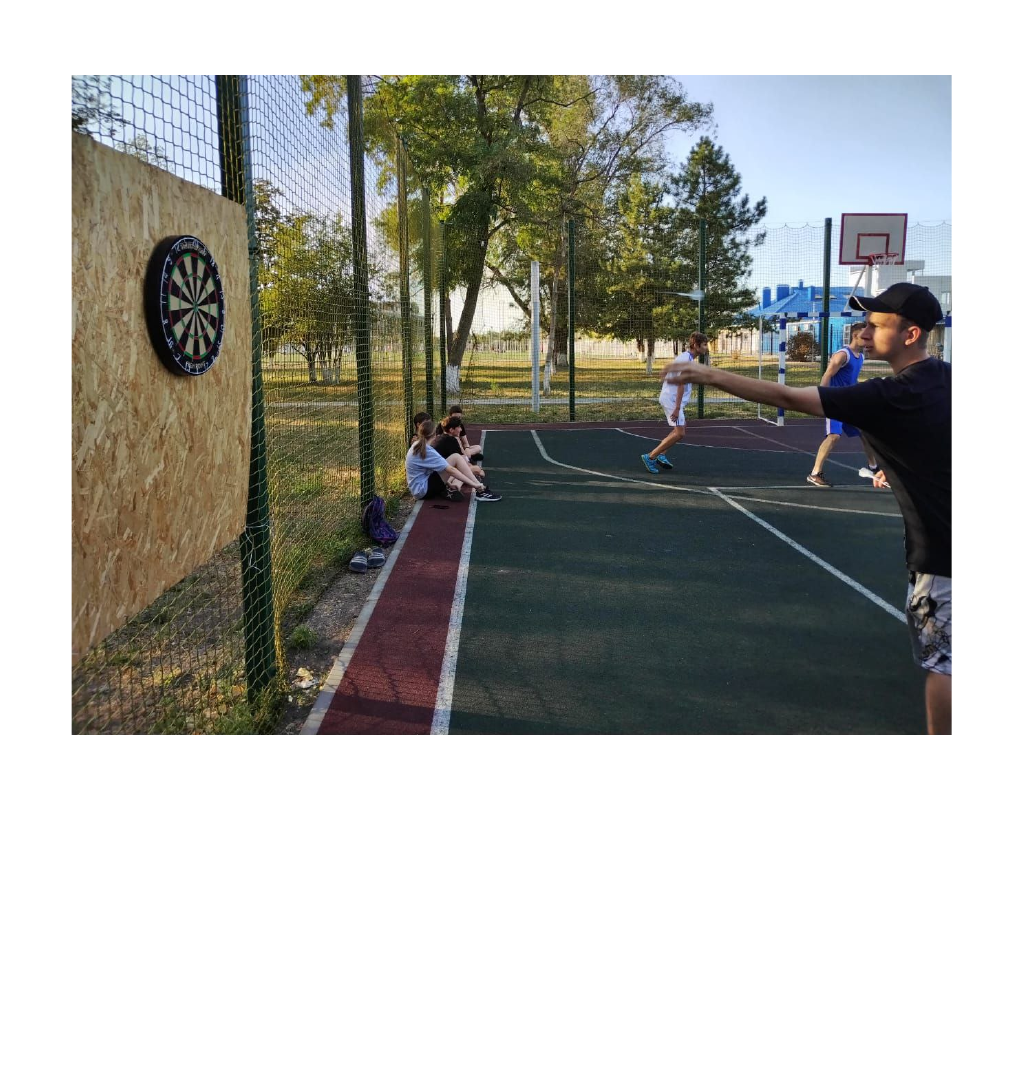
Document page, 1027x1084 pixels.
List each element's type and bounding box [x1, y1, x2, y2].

picture [71, 75, 952, 735]
